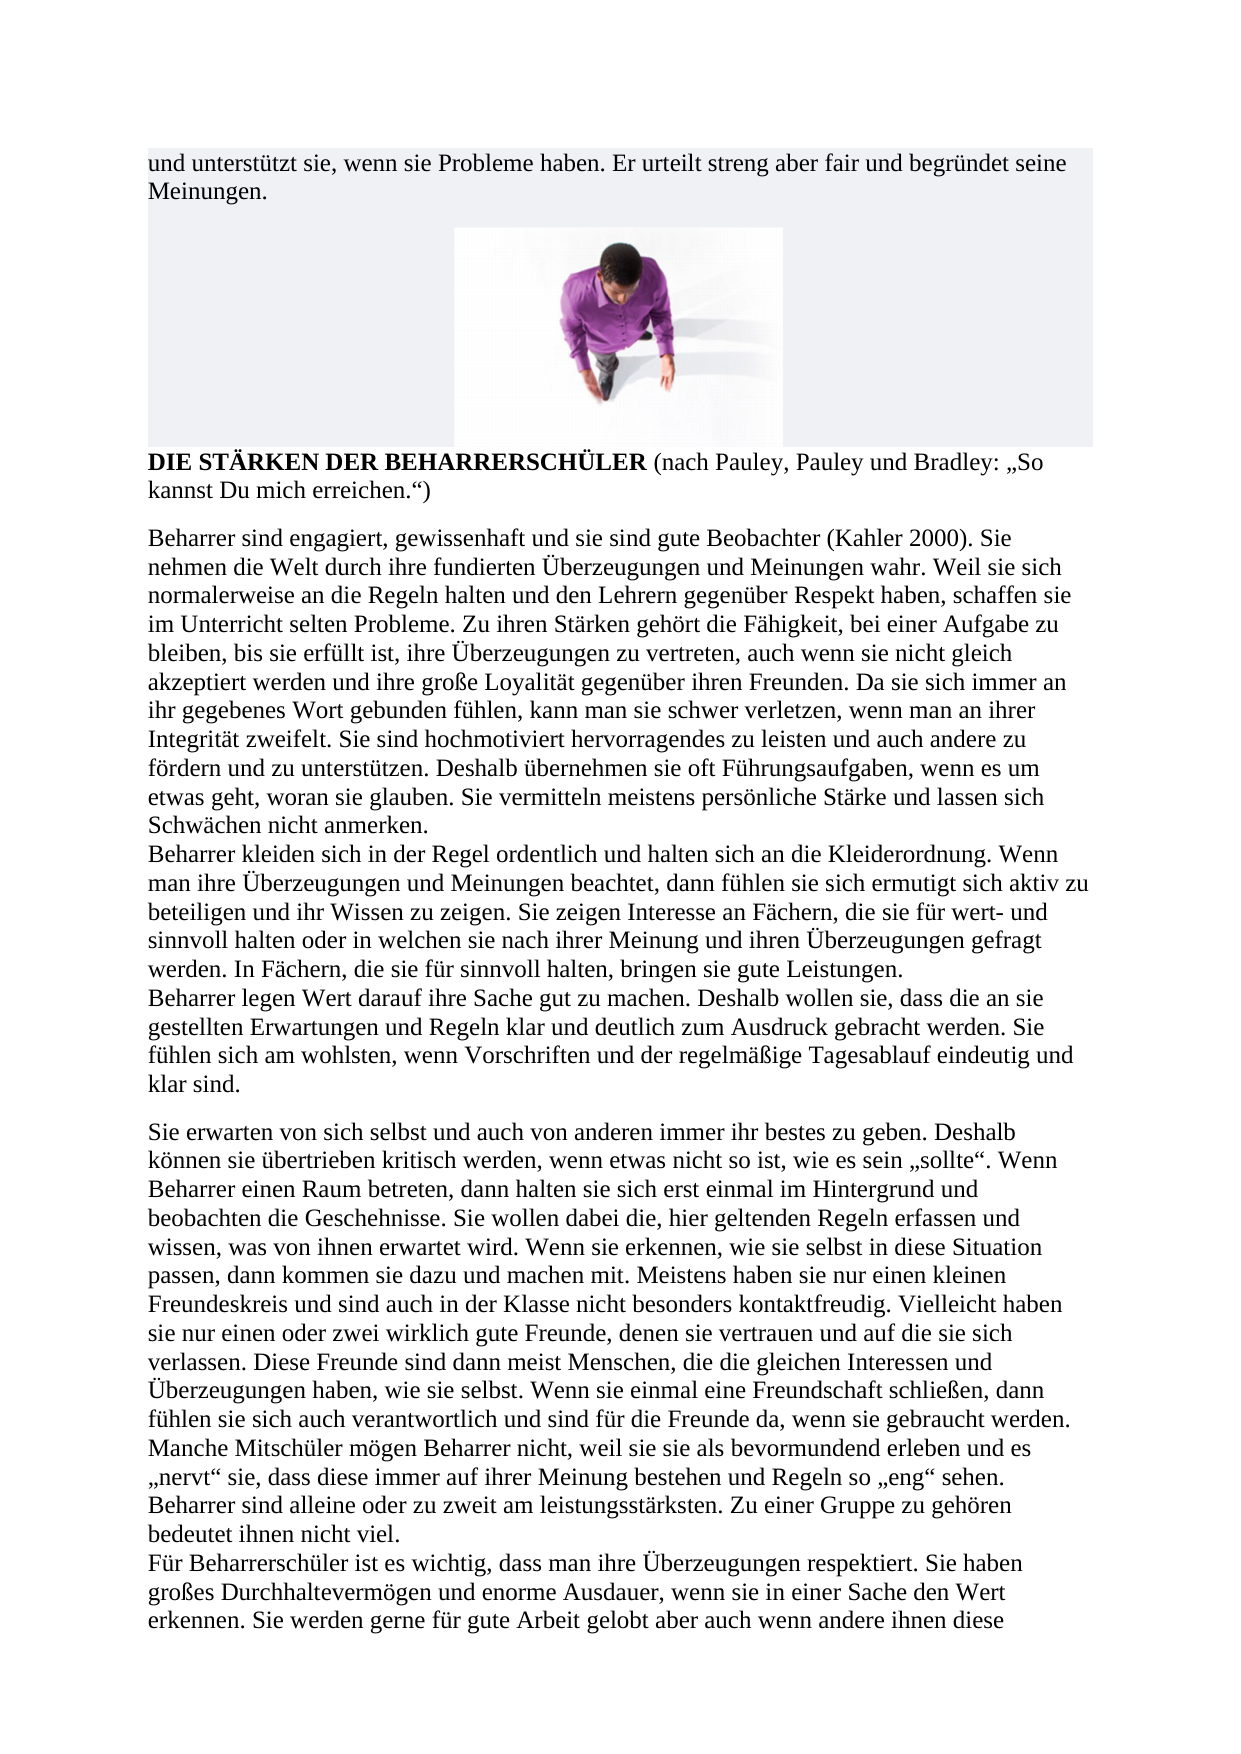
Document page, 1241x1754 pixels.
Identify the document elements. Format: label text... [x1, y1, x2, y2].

text DIE STÄRKEN DER BEHARRERSCHÜLER (nach Pauley, Pauley und Bradley: „So kannst Du mich erreichen.“) [148, 447, 1093, 504]
picture [455, 228, 783, 446]
text Beharrer sind engagiert, gewissenhaft und sie sind gute Beobachter (Kahler 2000). Sie nehmen die Welt durch ihre fundierten Überzeugungen und Meinungen wahr. Weil sie sich normalerweise an die Regeln halten und den Lehrern gegenüber Respekt haben, schaffen sie im Unterricht selten Probleme. Zu ihren Stärken gehört die Fähigkeit, bei einer Aufgabe zu bleiben, bis sie erfüllt ist, ihre Überzeugungen zu vertreten, auch wenn sie nicht gleich akzeptiert werden und ihre große Loyalität gegenüber ihren Freunden. Da sie sich immer an ihr gegebenes Wort gebunden fühlen, kann man sie schwer verletzen, wenn man an ihrer Integrität zweifelt. Sie sind hochmotiviert hervorragendes zu leisten und auch andere zu fördern und zu unterstützen. Deshalb übernehmen sie oft Führungsaufgaben, wenn es um etwas geht, woran sie glauben. Sie vermitteln meistens persönliche Stärke und lassen sich Schwächen nicht anmerken. Beharrer kleiden sich in der Regel ordentlich und halten sich an die Kleiderordnung. Wenn man ihre Überzeugungen und Meinungen beachtet, dann fühlen sie sich ermutigt sich aktiv zu beteiligen und ihr Wissen zu zeigen. Sie zeigen Interesse an Fächern, die sie für wert- und sinnvoll halten oder in welchen sie nach ihrer Meinung und ihren Überzeugungen gefragt werden. In Fächern, die sie für sinnvoll halten, bringen sie gute Leistungen. Beharrer legen Wert darauf ihre Sache gut zu machen. Deshalb wollen sie, dass die an sie gestellten Erwartungen und Regeln klar und deutlich zum Ausdruck gebracht werden. Sie fühlen sich am wohlsten, wenn Vorschriften und der regelmäßige Tagesablauf eindeutig und klar sind. [148, 523, 1093, 1098]
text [148, 148, 1093, 205]
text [148, 1117, 1093, 1634]
